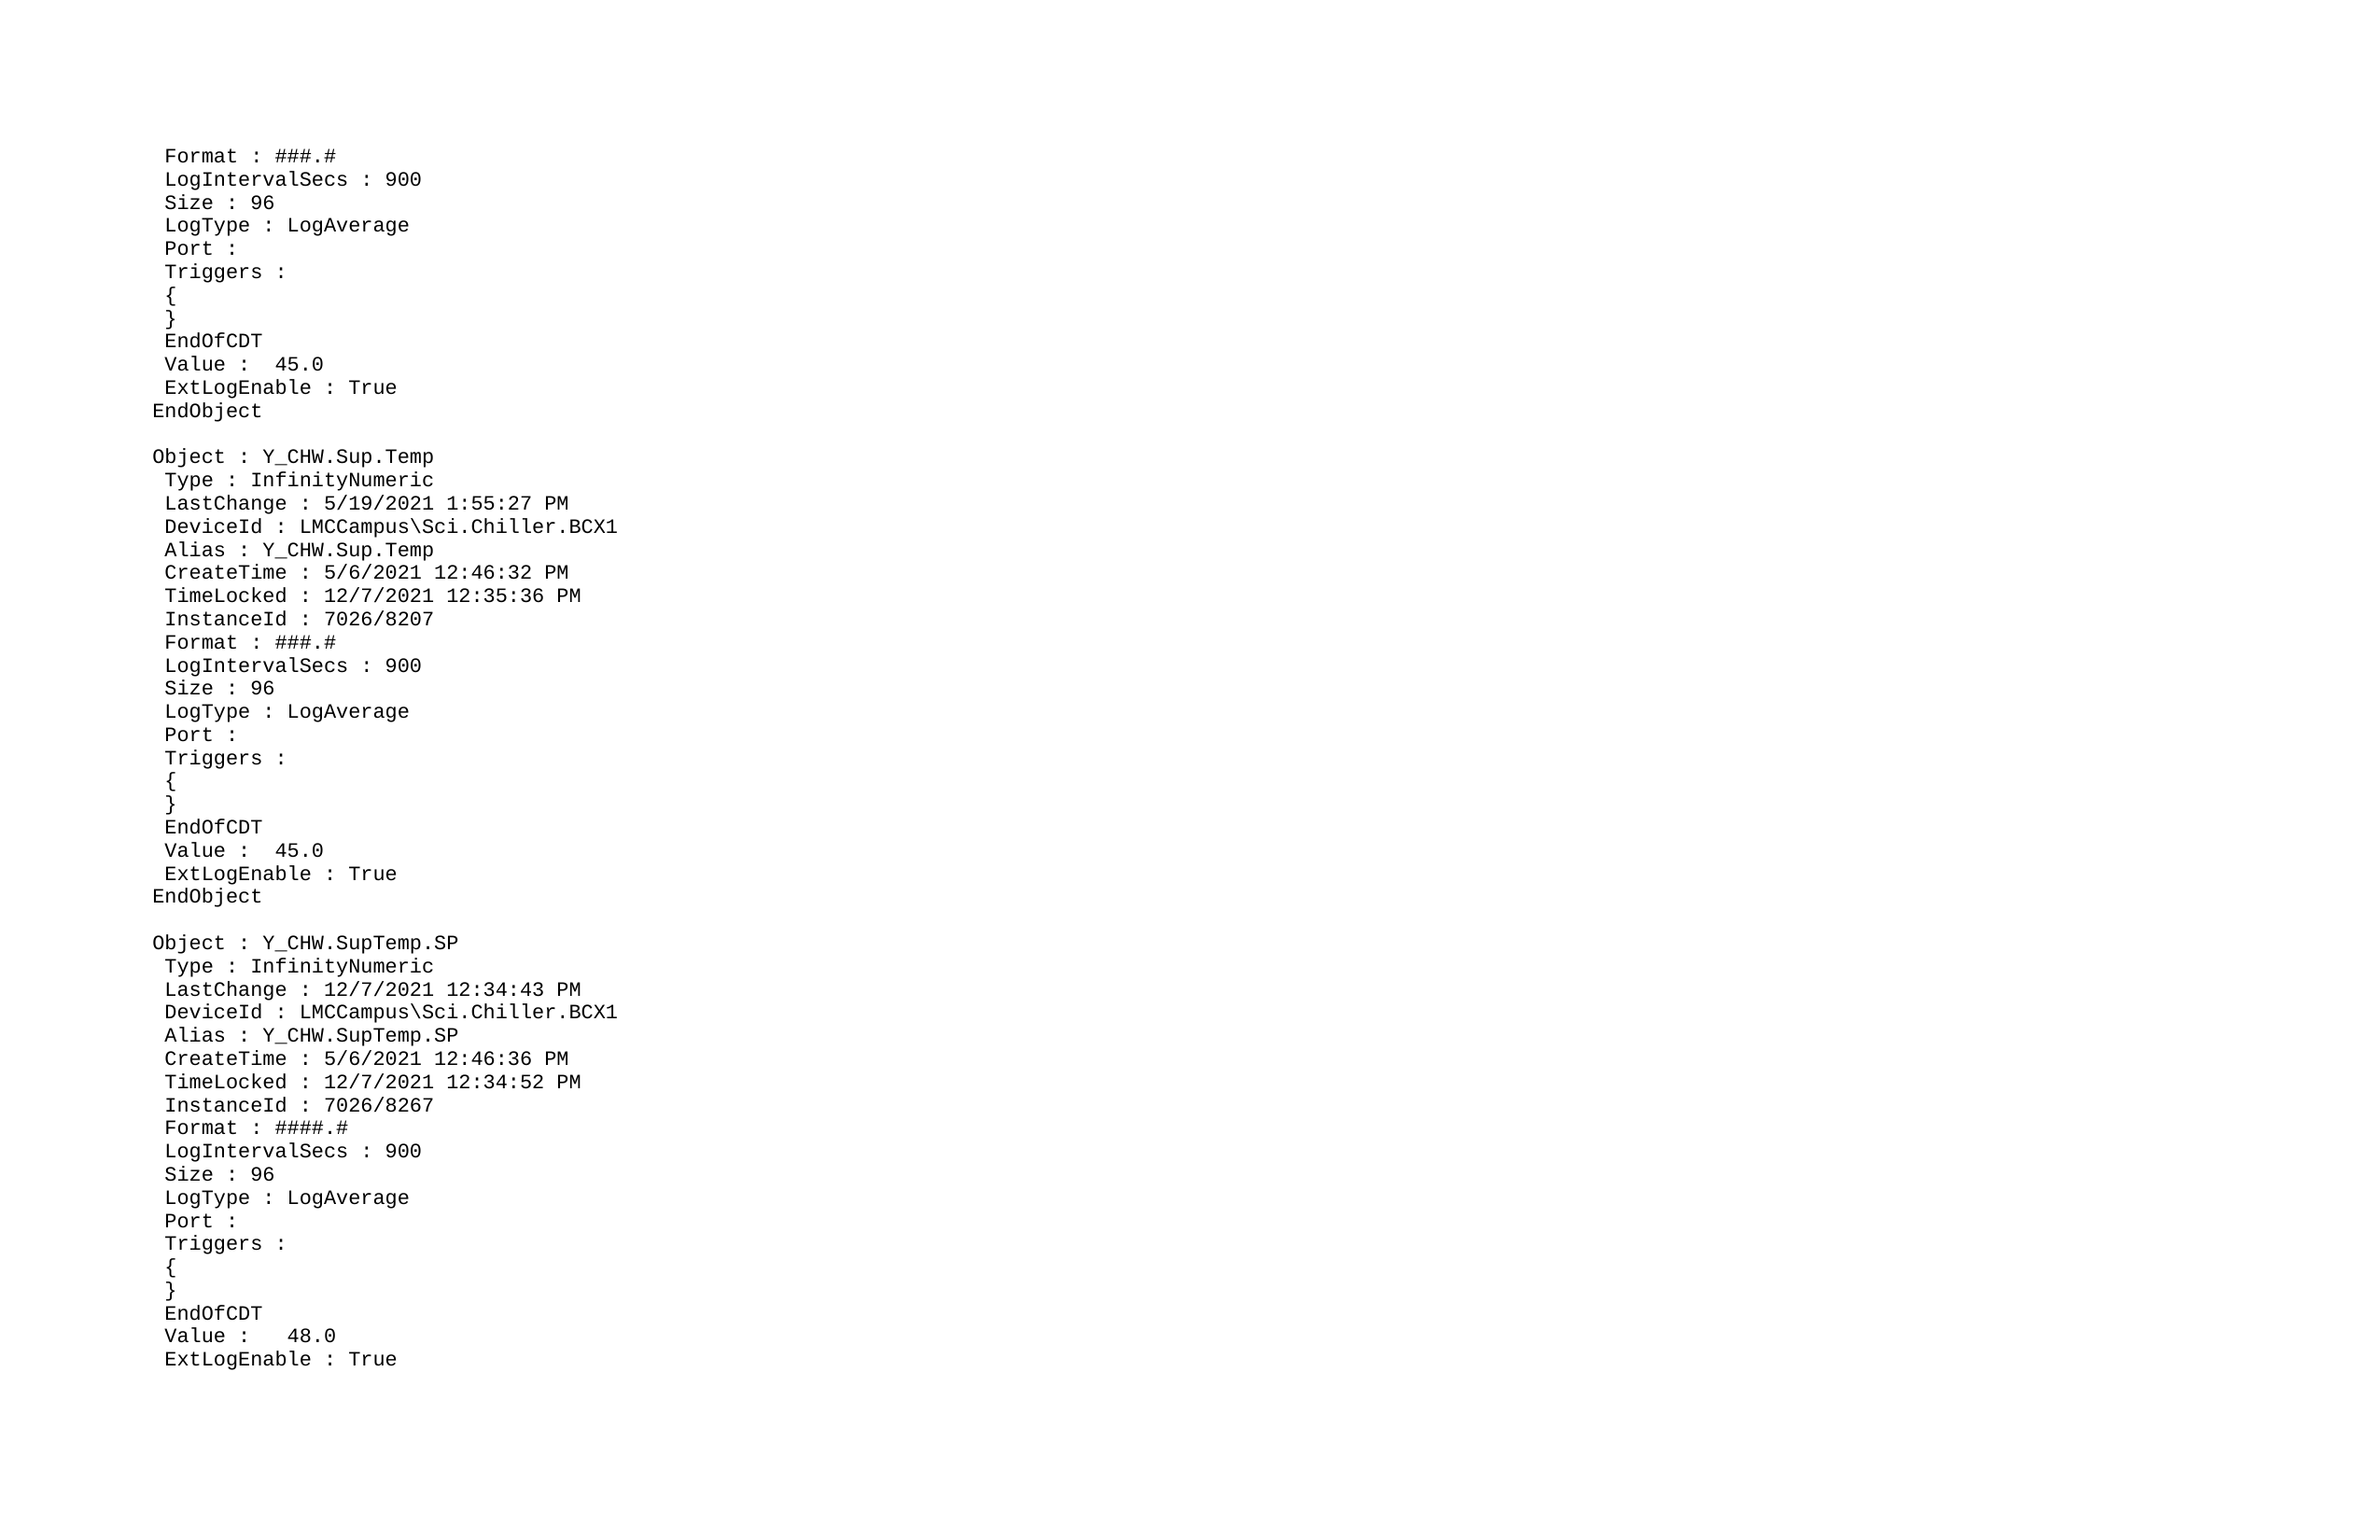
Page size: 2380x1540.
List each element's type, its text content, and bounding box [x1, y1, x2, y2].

text Object : Y_CHW.SupTemp.SP [140, 932, 2240, 956]
text Port : [140, 724, 2240, 748]
text CreateTime : 5/6/2021 12:46:36 PM [140, 1048, 2240, 1071]
text CreateTime : 5/6/2021 12:46:32 PM [140, 563, 2240, 585]
text } [140, 308, 2240, 331]
text Triggers : [140, 748, 2240, 771]
text LogType : LogAverage [140, 216, 2240, 239]
text Size : 96 [140, 679, 2240, 701]
text Value : 45.0 [140, 840, 2240, 863]
text Object : Y_CHW.Sup.Temp [140, 447, 2240, 469]
text ExtLogEnable : True [140, 377, 2240, 400]
text EndObject [140, 887, 2240, 909]
text { [140, 771, 2240, 794]
text InstanceId : 7026/8267 [140, 1095, 2240, 1118]
text Alias : Y_CHW.Sup.Temp [140, 539, 2240, 563]
text { [140, 1256, 2240, 1280]
text } [140, 794, 2240, 817]
text Alias : Y_CHW.SupTemp.SP [140, 1025, 2240, 1048]
text LastChange : 5/19/2021 1:55:27 PM [140, 493, 2240, 516]
text Size : 96 [140, 1164, 2240, 1187]
text Type : InfinityNumeric [140, 956, 2240, 979]
text Size : 96 [140, 192, 2240, 216]
text LogIntervalSecs : 900 [140, 655, 2240, 679]
text Format : ####.# [140, 1118, 2240, 1141]
text Format : ###.# [140, 146, 2240, 169]
text DeviceId : LMCCampus\Sci.Chiller.BCX1 [140, 1002, 2240, 1025]
text Value : 45.0 [140, 354, 2240, 377]
text ExtLogEnable : True [140, 1350, 2240, 1372]
text LogType : LogAverage [140, 1187, 2240, 1211]
text Type : InfinityNumeric [140, 469, 2240, 493]
text Value : 48.0 [140, 1326, 2240, 1350]
text TimeLocked : 12/7/2021 12:35:36 PM [140, 585, 2240, 609]
text InstanceId : 7026/8207 [140, 609, 2240, 632]
text LogIntervalSecs : 900 [140, 169, 2240, 192]
text Triggers : [140, 1234, 2240, 1256]
text ExtLogEnable : True [140, 863, 2240, 887]
text EndObject [140, 400, 2240, 424]
text LogType : LogAverage [140, 701, 2240, 724]
text LogIntervalSecs : 900 [140, 1141, 2240, 1164]
text } [140, 1280, 2240, 1303]
text Port : [140, 1211, 2240, 1234]
text Port : [140, 239, 2240, 261]
text EndOfCDT [140, 331, 2240, 354]
text TimeLocked : 12/7/2021 12:34:52 PM [140, 1071, 2240, 1095]
text LastChange : 12/7/2021 12:34:43 PM [140, 979, 2240, 1002]
text Triggers : [140, 261, 2240, 285]
text EndOfCDT [140, 817, 2240, 840]
text { [140, 285, 2240, 308]
text DeviceId : LMCCampus\Sci.Chiller.BCX1 [140, 516, 2240, 539]
text Format : ###.# [140, 632, 2240, 655]
text EndOfCDT [140, 1303, 2240, 1326]
